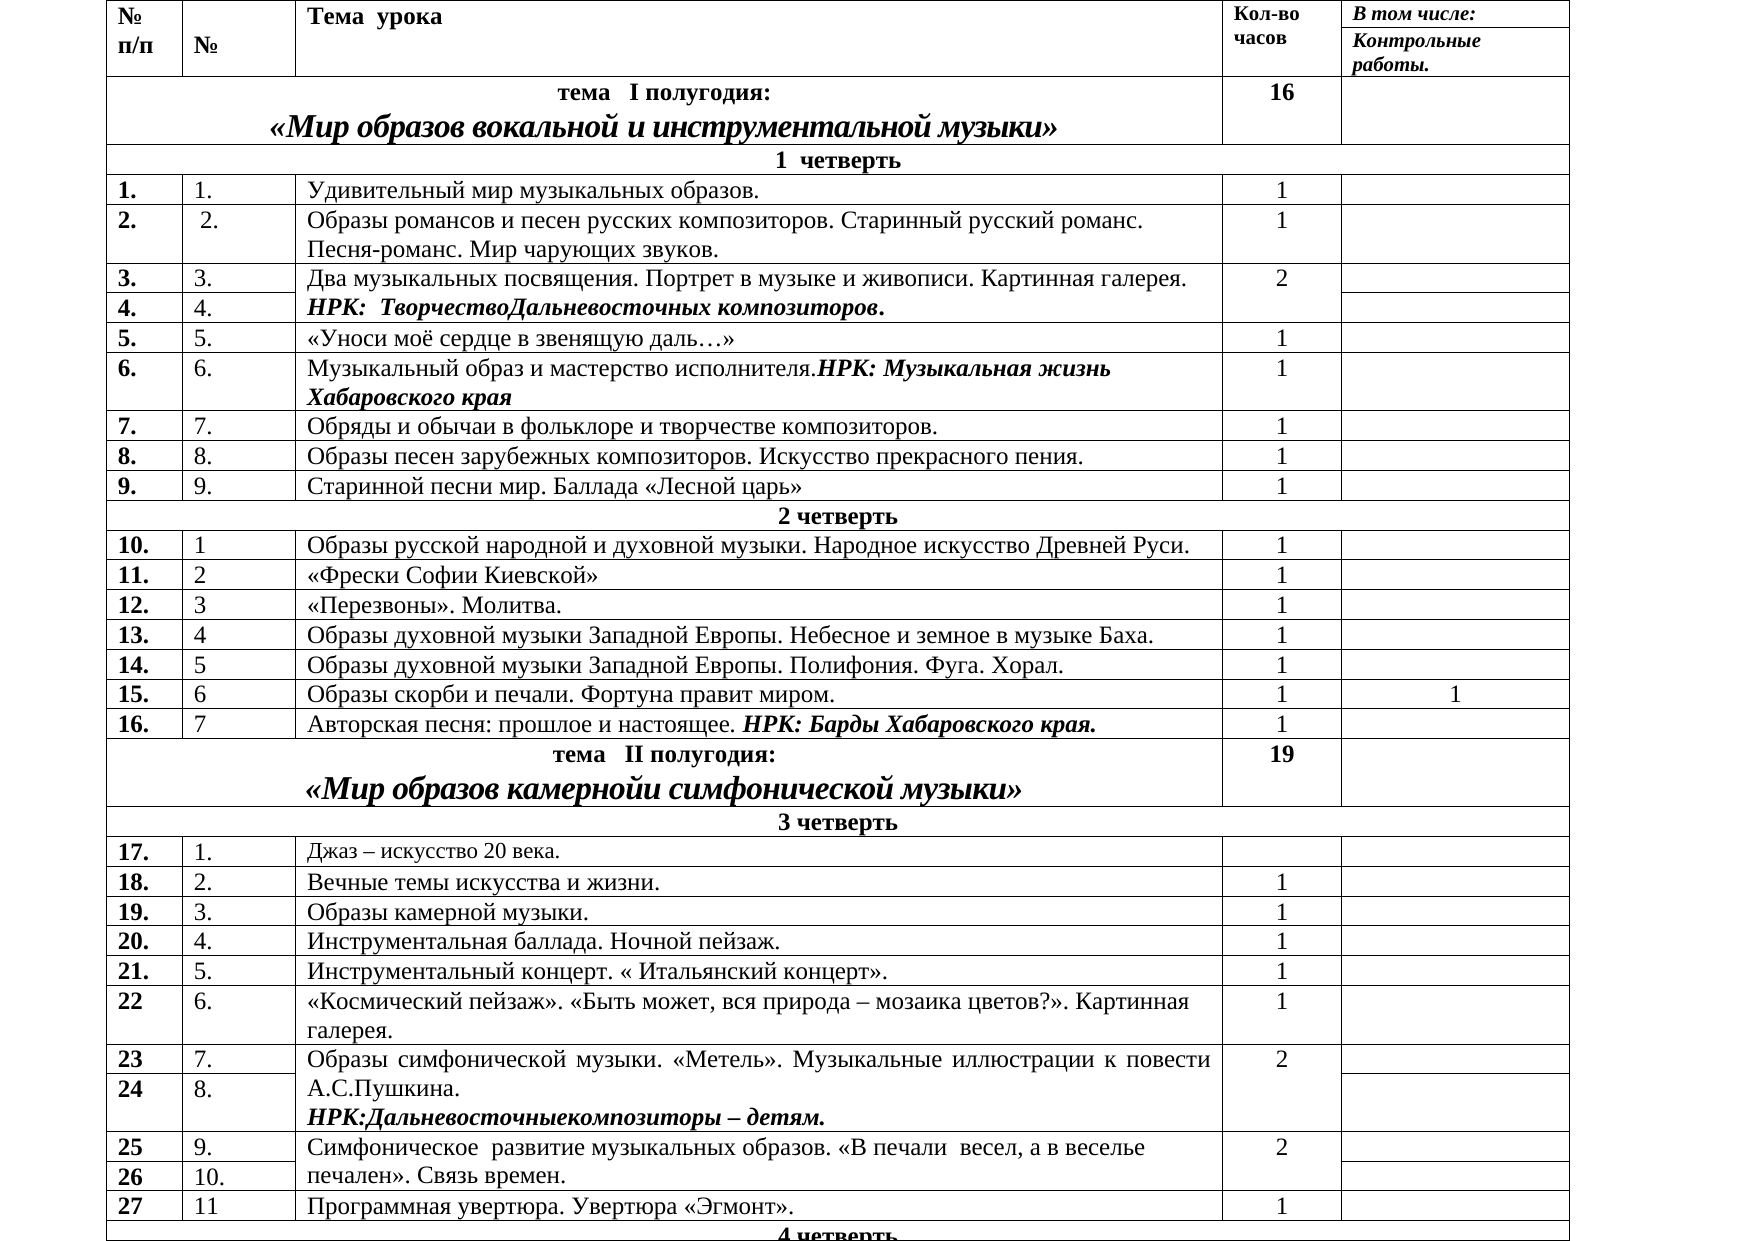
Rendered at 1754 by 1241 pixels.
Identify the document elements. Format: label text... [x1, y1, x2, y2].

table_cell 1 [1223, 680, 1341, 708]
table_cell 1 [1223, 897, 1341, 925]
table_header № п/п [107, 1, 182, 76]
table_cell [1342, 1045, 1569, 1073]
table_cell [1342, 441, 1569, 470]
table_cell 9. [107, 471, 182, 500]
table_cell 1. [183, 837, 295, 866]
table_cell 15. [107, 680, 182, 708]
table_header В том числе: [1342, 1, 1569, 27]
table_cell [1342, 956, 1569, 985]
table_cell [1342, 739, 1569, 806]
table_cell 1 [1223, 353, 1341, 410]
table_cell 1. [183, 175, 295, 204]
table_cell 7. [107, 411, 182, 440]
table_cell Симфоническое развитие музыкальных образов. «В печали весел, а в веселье печален». Связь времен. [296, 1132, 1222, 1190]
table_cell 1 [1223, 956, 1341, 985]
table_cell 9. [183, 471, 295, 500]
table_cell [1223, 837, 1341, 866]
table_cell 1 [1223, 709, 1341, 738]
table_cell 10. [107, 531, 182, 559]
table_cell «Космический пейзаж». «Быть может, вся природа – мозаика цветов?». Картинная галерея. [296, 986, 1222, 1043]
table_cell 8. [183, 1074, 295, 1131]
table_cell [1342, 1191, 1569, 1220]
table_cell Программная увертюра. Увертюра «Эгмонт». [296, 1191, 1222, 1220]
table_cell Образы скорби и печали. Фортуна правит миром. [296, 680, 1222, 708]
table_cell Авторская песня: прошлое и настоящее. НРК: Барды Хабаровского края. [296, 709, 1222, 738]
table_cell 3. [183, 897, 295, 925]
table_cell 4. [107, 293, 182, 322]
table_cell 4 [183, 620, 295, 649]
table_cell 4. [183, 293, 295, 322]
table_cell [1342, 175, 1569, 204]
table_cell 4. [183, 926, 295, 955]
table_cell Образы симфонической музыки. «Метель». Музыкальные иллюстрации к повести А.С.Пушкина. НРК:Дальневосточныекомпозиторы – детям. [296, 1045, 1222, 1131]
table_cell 19. [107, 897, 182, 925]
table_cell [1342, 471, 1569, 500]
table_cell [1342, 590, 1569, 619]
table_cell 2. [183, 867, 295, 896]
table_cell [1342, 353, 1569, 410]
table_cell 1 [1223, 323, 1341, 352]
table_cell 3. [183, 264, 295, 292]
table_cell 18. [107, 867, 182, 896]
table_cell Образы духовной музыки Западной Европы. Небесное и земное в музыке Баха. [296, 620, 1222, 649]
table_cell Обряды и обычаи в фольклоре и творчестве композиторов. [296, 411, 1222, 440]
table_cell 1 [1223, 590, 1341, 619]
table_cell Образы камерной музыки. [296, 897, 1222, 925]
table_cell 2 [1223, 264, 1341, 322]
table_cell 25 [107, 1132, 182, 1161]
table_cell 11 [183, 1191, 295, 1220]
table_cell 1 [1223, 650, 1341, 678]
table_cell 2 [1223, 1132, 1341, 1190]
table_cell [1342, 709, 1569, 738]
table_cell 9. [183, 1132, 295, 1161]
table_cell «Перезвоны». Молитва. [296, 590, 1222, 619]
table_cell 1 [1223, 205, 1341, 262]
table_cell 6. [183, 353, 295, 410]
table_cell 5. [183, 956, 295, 985]
table_cell [1342, 323, 1569, 352]
table_cell тема I полугодия: «Мир образов вокальной и инструментальной музыки» [107, 77, 1222, 144]
table_cell 5 [183, 650, 295, 678]
table_cell Джаз – искусство 20 века. [296, 837, 1222, 866]
table_cell 1 [1223, 411, 1341, 440]
table_cell [1342, 867, 1569, 896]
table_cell [1342, 1162, 1569, 1190]
table_cell [1342, 264, 1569, 292]
table_cell 23 [107, 1045, 182, 1073]
table_cell 24 [107, 1074, 182, 1131]
table_cell 1. [107, 175, 182, 204]
table_cell Старинной песни мир. Баллада «Лесной царь» [296, 471, 1222, 500]
table_cell 5. [107, 323, 182, 352]
table_cell 6 [183, 680, 295, 708]
table_cell 4 четверть [107, 1221, 1569, 1240]
table_cell 19 [1223, 739, 1341, 806]
table_cell 6. [107, 353, 182, 410]
table_cell 1 [1223, 441, 1341, 470]
table_cell Два музыкальных посвящения. Портрет в музыке и живописи. Картинная галерея. НРК: ТворчествоДальневосточных композиторов. [296, 264, 1222, 322]
table_cell 1 [1223, 560, 1341, 589]
table_cell 13. [107, 620, 182, 649]
table_cell [1342, 897, 1569, 925]
table_cell Образы песен зарубежных композиторов. Искусство прекрасного пения. [296, 441, 1222, 470]
table_cell «Фрески Софии Киевской» [296, 560, 1222, 589]
table_cell 1 четверть [107, 145, 1569, 174]
table_cell 17. [107, 837, 182, 866]
table_cell [1342, 986, 1569, 1043]
table_cell [1342, 1132, 1569, 1161]
table_cell Контрольные работы. [1342, 28, 1569, 76]
table_cell Музыкальный образ и мастерство исполнителя.НРК: Музыкальная жизнь Хабаровского края [296, 353, 1222, 410]
table_cell 1 [1223, 986, 1341, 1043]
table_cell Образы романсов и песен русских композиторов. Старинный русский романс. Песня-романс. Мир чарующих звуков. [296, 205, 1222, 262]
table_header Кол-во часов [1223, 1, 1341, 76]
table_cell Образы русской народной и духовной музыки. Народное искусство Древней Руси. [296, 531, 1222, 559]
table_cell 6. [183, 986, 295, 1043]
table_cell [1342, 411, 1569, 440]
table_cell 2 [1223, 1045, 1341, 1131]
table_cell Вечные темы искусства и жизни. [296, 867, 1222, 896]
table_cell [1342, 77, 1569, 144]
table_cell [1342, 650, 1569, 678]
table_cell 12. [107, 590, 182, 619]
table_header Тема урока [296, 1, 1222, 76]
table_cell 14. [107, 650, 182, 678]
table_cell Инструментальная баллада. Ночной пейзаж. [296, 926, 1222, 955]
table_cell 10. [183, 1162, 295, 1190]
table_cell 2 [183, 560, 295, 589]
table_cell [1342, 837, 1569, 866]
table_cell тема II полугодия: «Мир образов камернойи симфонической музыки» [107, 739, 1222, 806]
table_cell 1 [1223, 471, 1341, 500]
table_cell 11. [107, 560, 182, 589]
table_cell 26 [107, 1162, 182, 1190]
table_cell 1 [1223, 926, 1341, 955]
table_cell 1 [1223, 1191, 1341, 1220]
table_cell «Уноси моё сердце в звенящую даль…» [296, 323, 1222, 352]
table_cell [1342, 293, 1569, 322]
table_cell 1 [1342, 680, 1569, 708]
table_cell 8. [107, 441, 182, 470]
table_cell 27 [107, 1191, 182, 1220]
table_cell 7. [183, 411, 295, 440]
table_cell 3 [183, 590, 295, 619]
table_cell 2. [107, 205, 182, 262]
table_cell 8. [183, 441, 295, 470]
table_header № [183, 1, 295, 76]
table_cell Образы духовной музыки Западной Европы. Полифония. Фуга. Хорал. [296, 650, 1222, 678]
table_cell 1 [183, 531, 295, 559]
table_cell 1 [1223, 867, 1341, 896]
table_cell [1342, 531, 1569, 559]
table_cell 1 [1223, 175, 1341, 204]
table_cell 3 четверть [107, 807, 1569, 836]
table_cell 20. [107, 926, 182, 955]
table_cell 16 [1223, 77, 1341, 144]
table_cell 3. [107, 264, 182, 292]
table_cell 2. [183, 205, 295, 262]
table_cell 21. [107, 956, 182, 985]
table_cell 1 [1223, 531, 1341, 559]
table_cell [1342, 560, 1569, 589]
table_cell 5. [183, 323, 295, 352]
table_cell [1342, 926, 1569, 955]
table_cell 7. [183, 1045, 295, 1073]
table_cell Инструментальный концерт. « Итальянский концерт». [296, 956, 1222, 985]
table_cell 2 четверть [107, 501, 1569, 529]
table_cell 22 [107, 986, 182, 1043]
table_cell 16. [107, 709, 182, 738]
table_cell 1 [1223, 620, 1341, 649]
table_cell [1342, 620, 1569, 649]
table_cell [1342, 1074, 1569, 1131]
table_cell [1342, 205, 1569, 262]
table_cell Удивительный мир музыкальных образов. [296, 175, 1222, 204]
table_cell 7 [183, 709, 295, 738]
